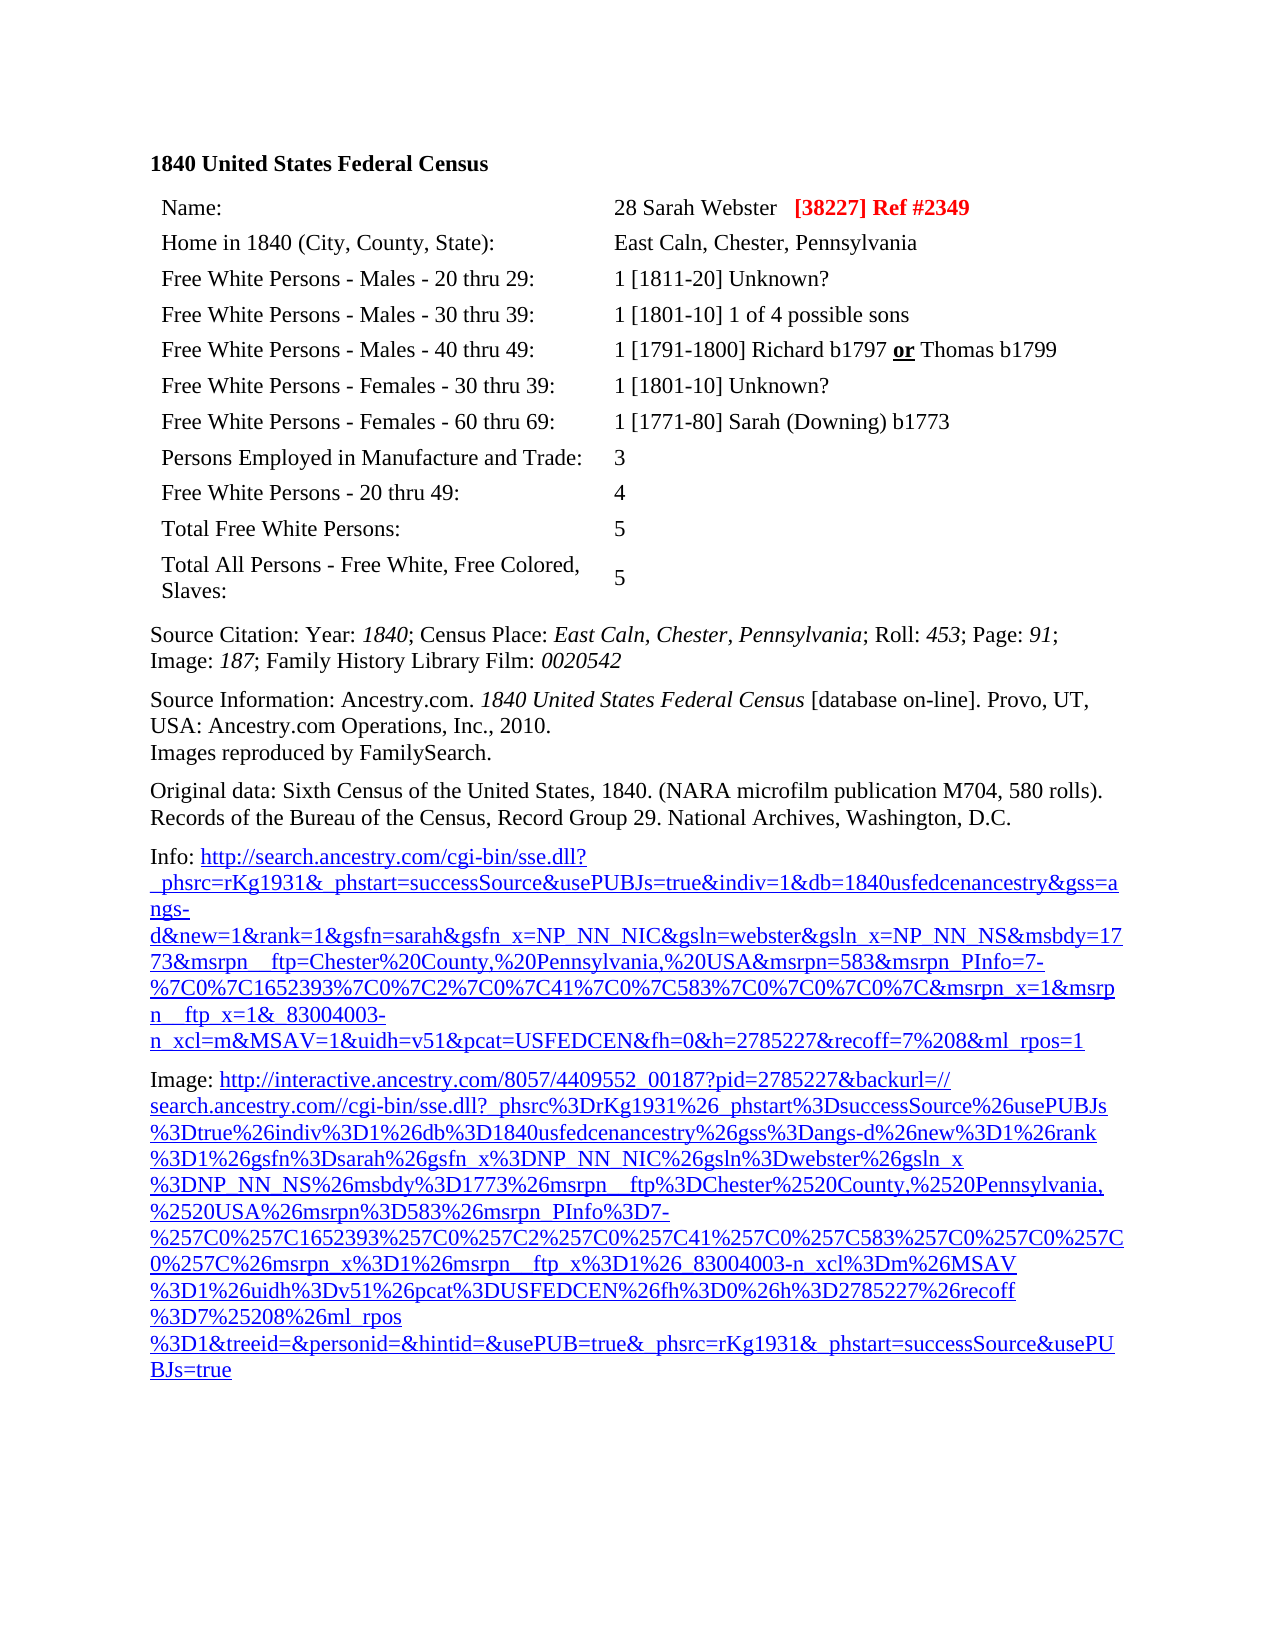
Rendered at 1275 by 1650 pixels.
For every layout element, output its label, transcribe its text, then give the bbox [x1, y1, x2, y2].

table_header 28 Sarah Webster [38227] Ref #2349 [601, 189, 1155, 224]
text Source Information: Ancestry.com. 1840 United States Federal Census [database on-line]. Provo, UT, USA: Ancestry.com Operations, Inc., 2010. Images reproduced by FamilySearch. [150, 686, 1125, 765]
table_cell 1 [1791-1800] Richard b1797 or Thomas b1799 [601, 332, 1155, 367]
table_cell Total Free White Persons: [149, 510, 601, 546]
table_cell 4 [601, 475, 1155, 510]
text Info: http://search.ancestry.com/cgi-bin/sse.dll?_phsrc=rKg1931&_phstart=successSource&usePUBJs=true&indiv=1&db=1840usfedcenancestry&gss=angs-d&new=1&rank=1&gsfn=sarah&gsfn_x=NP_NN_NIC&gsln=webster&gsln_x=NP_NN_NS&msbdy=1773&msrpn__ftp=Chester%20County,%20Pennsylvania,%20USA&msrpn=583&msrpn_PInfo=7-%7C0%7C1652393%7C0%7C2%7C0%7C41%7C0%7C583%7C0%7C0%7C0%7C&msrpn_x=1&msrpn__ftp_x=1&_83004003-n_xcl=m&MSAV=1&uidh=v51&pcat=USFEDCEN&fh=0&h=2785227&recoff=7%208&ml_rpos=1 [150, 843, 1125, 1053]
text Original data: Sixth Census of the United States, 1840. (NARA microfilm publication M704, 580 rolls). Records of the Bureau of the Census, Record Group 29. National Archives, Washington, D.C. [150, 777, 1125, 830]
table_header Name: [149, 189, 601, 224]
table_cell East Caln, Chester, Pennsylvania [601, 225, 1155, 260]
table_cell Free White Persons - Females - 30 thru 39: [149, 368, 601, 403]
table_cell Free White Persons - 20 thru 49: [149, 475, 601, 510]
table_cell 3 [601, 439, 1155, 475]
table_cell 1 [1771-80] Sarah (Downing) b1773 [601, 403, 1155, 439]
text Source Citation: Year: 1840; Census Place: East Caln, Chester, Pennsylvania; Roll: 453; Page: 91; Image: 187; Family History Library Film: 0020542 [150, 621, 1125, 673]
table_cell Home in 1840 (City, County, State): [149, 225, 601, 260]
text 1840 United States Federal Census [150, 150, 1125, 176]
table_cell 1 [1801-10] Unknown? [601, 368, 1155, 403]
table_cell Free White Persons - Males - 20 thru 29: [149, 260, 601, 296]
table_cell Persons Employed in Manufacture and Trade: [149, 439, 601, 475]
table_cell Free White Persons - Males - 30 thru 39: [149, 296, 601, 332]
table_cell Free White Persons - Females - 60 thru 69: [149, 403, 601, 439]
table_cell 1 [1811-20] Unknown? [601, 260, 1155, 296]
table_cell Total All Persons - Free White, Free Colored, Slaves: [149, 546, 601, 608]
text Image: http://interactive.ancestry.com/8057/4409552_00187?pid=2785227&backurl=//search.ancestry.com//cgi-bin/sse.dll?_phsrc%3DrKg1931%26_phstart%3DsuccessSource%26usePUBJs%3Dtrue%26indiv%3D1%26db%3D1840usfedcenancestry%26gss%3Dangs-d%26new%3D1%26rank%3D1%26gsfn%3Dsarah%26gsfn_x%3DNP_NN_NIC%26gsln%3Dwebster%26gsln_x%3DNP_NN_NS%26msbdy%3D1773%26msrpn__ftp%3DChester%2520County,%2520Pennsylvania,%2520USA%26msrpn%3D583%26msrpn_PInfo%3D7-%257C0%257C1652393%257C0%257C2%257C0%257C41%257C0%257C583%257C0%257C0%257C0%257C%26msrpn_x%3D1%26msrpn__ftp_x%3D1%26_83004003-n_xcl%3Dm%26MSAV%3D1%26uidh%3Dv51%26pcat%3DUSFEDCEN%26fh%3D0%26h%3D2785227%26recoff%3D7%25208%26ml_rpos%3D1&treeid=&personid=&hintid=&usePUB=true&_phsrc=rKg1931&_phstart=successSource&usePUBJs=true [150, 1066, 1125, 1382]
table_cell 5 [601, 546, 1155, 608]
table_cell 5 [601, 510, 1155, 546]
table_cell 1 [1801-10] 1 of 4 possible sons [601, 296, 1155, 332]
table_cell Free White Persons - Males - 40 thru 49: [149, 332, 601, 367]
